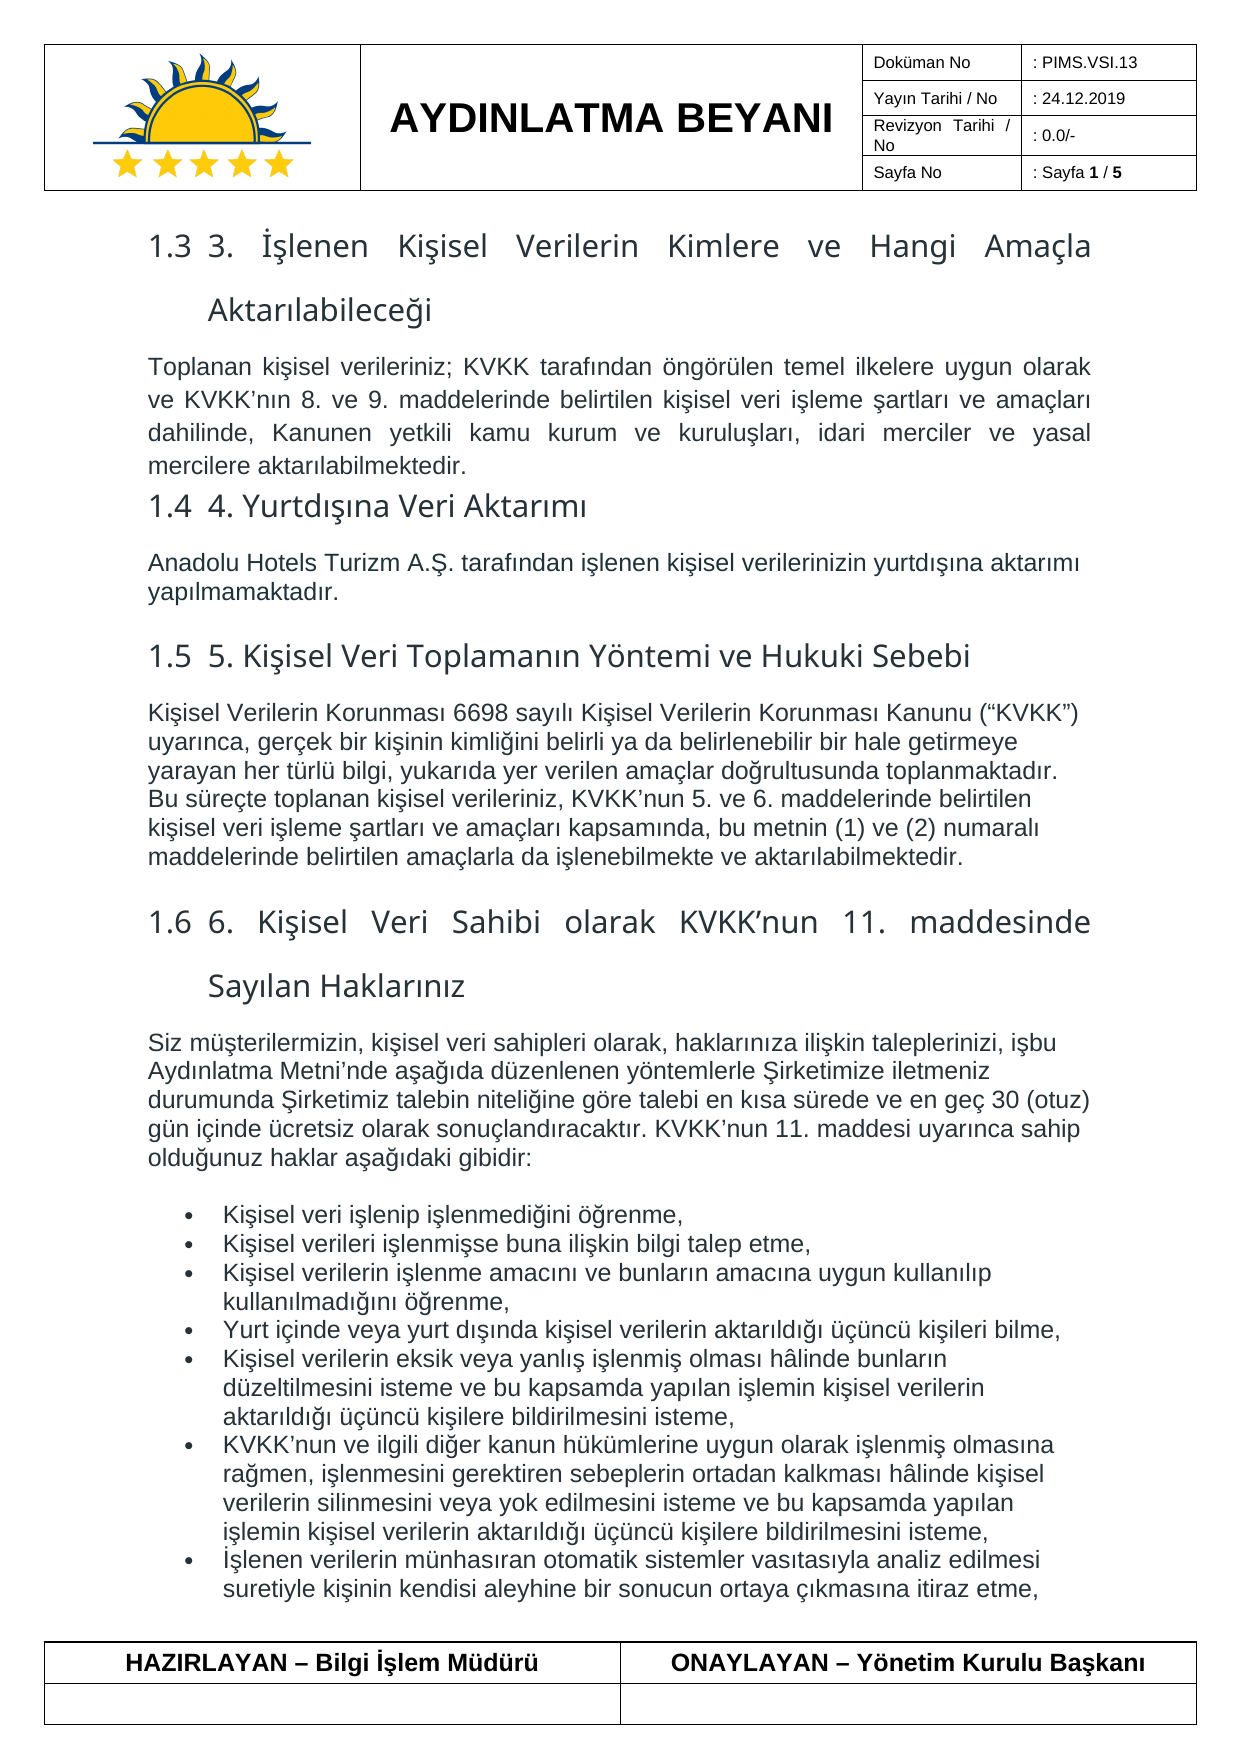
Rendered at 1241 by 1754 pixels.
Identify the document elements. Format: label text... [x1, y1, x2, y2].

list KVKK’nun ve ilgili diğer kanun hükümlerine uygun olarak işlenmiş olmasına rağmen, işlenmesini gerektiren sebeplerin ortadan kalkması hâlinde kişisel verilerin silinmesini veya yok edilmesini isteme ve bu kapsamda yapılan işlemin kişisel verilerin aktarıldığı üçüncü kişilere bildirilmesini isteme, [185, 1431, 1093, 1546]
text Anadolu Hotels Turizm A.Ş. tarafından işlenen kişisel verilerinizin yurtdışına aktarımı yapılmamaktadır. [148, 548, 1093, 605]
text Kişisel Verilerin Korunması 6698 sayılı Kişisel Verilerin Korunması Kanunu (“KVKK”) uyarınca, gerçek bir kişinin kimliğini belirli ya da belirlenebilir bir hale getirmeye yarayan her türlü bilgi, yukarıda yer verilen amaçlar doğrultusunda toplanmaktadır. Bu süreçte toplanan kişisel verileriniz, KVKK’nun 5. ve 6. maddelerinde belirtilen kişisel veri işleme şartları ve amaçları kapsamında, bu metnin (1) ve (2) numaralı maddelerinde belirtilen amaçlarla da işlenebilmekte ve aktarılabilmektedir. [148, 698, 1093, 871]
text Toplanan kişisel verileriniz; KVKK tarafından öngörülen temel ilkelere uygun olarak ve KVKK’nın 8. ve 9. maddelerinde belirtilen kişisel veri işleme şartları ve amaçları dahilinde, Kanunen yetkili kamu kurum ve kuruluşları, idari merciler ve yasal mercilere aktarılabilmektedir. [148, 352, 1093, 479]
picture [55, 52, 350, 183]
subtitle 6. Kişisel Veri Sahibi olarak KVKK’nun 11. maddesinde Sayılan Haklarınız [148, 900, 1093, 1006]
subtitle 5. Kişisel Veri Toplamanın Yöntemi ve Hukuki Sebebi [148, 634, 1093, 677]
subtitle 4. Yurtdışına Veri Aktarımı [148, 484, 1093, 526]
list Kişisel verilerin işlenme amacını ve bunların amacına uygun kullanılıp kullanılmadığını öğrenme, [185, 1258, 1093, 1316]
list Kişisel veri işlenip işlenmediğini öğrenme, [185, 1201, 1093, 1229]
text Siz müşterilermizin, kişisel veri sahipleri olarak, haklarınıza ilişkin taleplerinizi, işbu Aydınlatma Metni’nde aşağıda düzenlenen yöntemlerle Şirketimize iletmeniz durumunda Şirketimiz talebin niteliğine göre talebi en kısa sürede ve en geç 30 (otuz) gün içinde ücretsiz olarak sonuçlandıracaktır. KVKK’nun 11. maddesi uyarınca sahip olduğunuz haklar aşağıdaki gibidir: [148, 1028, 1093, 1171]
list İşlenen verilerin münhasıran otomatik sistemler vasıtasıyla analiz edilmesi suretiyle kişinin kendisi aleyhine bir sonucun ortaya çıkmasına itiraz etme, [185, 1546, 1093, 1603]
list Kişisel verilerin eksik veya yanlış işlenmiş olması hâlinde bunların düzeltilmesini isteme ve bu kapsamda yapılan işlemin kişisel verilerin aktarıldığı üçüncü kişilere bildirilmesini isteme, [185, 1344, 1093, 1431]
list Kişisel verileri işlenmişse buna ilişkin bilgi talep etme, [185, 1229, 1093, 1258]
subtitle 3. İşlenen Kişisel Verilerin Kimlere ve Hangi Amaçla Aktarılabileceği [148, 224, 1093, 331]
list Yurt içinde veya yurt dışında kişisel verilerin aktarıldığı üçüncü kişileri bilme, [185, 1316, 1093, 1344]
